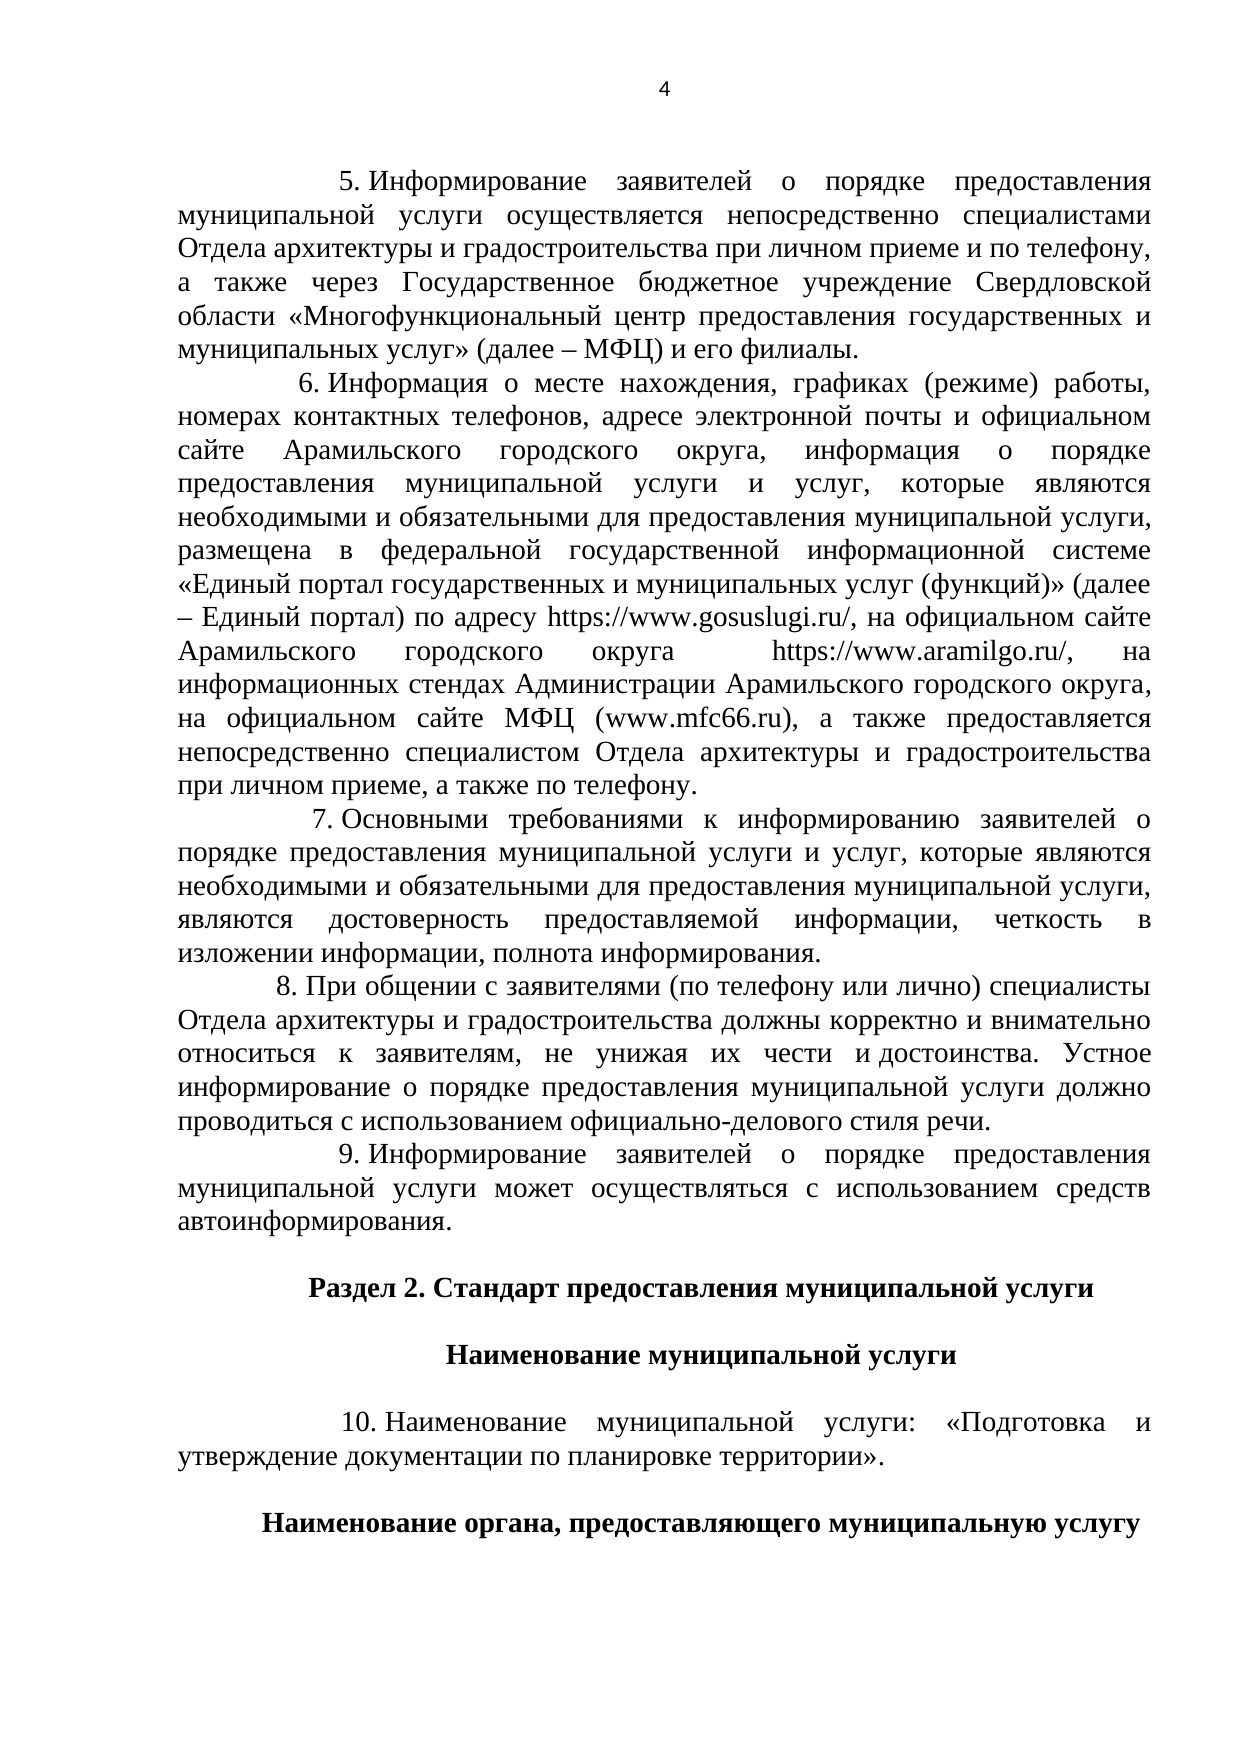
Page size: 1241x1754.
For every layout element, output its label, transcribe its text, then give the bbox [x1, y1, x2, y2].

text 7. Основными требованиями к информированию заявителей о порядке предоставления муниципальной услуги и услуг, которые являются необходимыми и обязательными для предоставления муниципальной услуги, являются достоверность предоставляемой информации, четкость в изложении информации, полнота информирования. [177, 801, 1152, 968]
text 6. Информация о месте нахождения, графиках (режиме) работы, номерах контактных телефонов, адресе электронной почты и официальном сайте Арамильского городского округа, информация о порядке предоставления муниципальной услуги и услуг, которые являются необходимыми и обязательными для предоставления муниципальной услуги, размещена в федеральной государственной информационной системе «Единый портал государственных и муниципальных услуг (функций)» (далее – Единый портал) по адресу https://www.gosuslugi.ru/, на официальном сайте Арамильского городского округа https://www.aramilgo.ru/, на информационных стендах Администрации Арамильского городского округа, на официальном сайте МФЦ (www.mfc66.ru), а также предоставляется непосредственно специалистом Отдела архитектуры и градостроительства при личном приеме, а также по телефону. [177, 365, 1152, 801]
text Раздел 2. Стандарт предоставления муниципальной услуги [177, 1270, 1152, 1304]
text Наименование муниципальной услуги [177, 1337, 1152, 1371]
text 9. Информирование заявителей о порядке предоставления муниципальной услуги может осуществляться с использованием средств автоинформирования. [177, 1136, 1152, 1237]
text 8. При общении с заявителями (по телефону или лично) специалисты Отдела архитектуры и градостроительства должны корректно и внимательно относиться к заявителям, не унижая их чести и достоинства. Устное информирование о порядке предоставления муниципальной услуги должно проводиться с использованием официально-делового стиля речи. [177, 968, 1152, 1136]
text 5. Информирование заявителей о порядке предоставления муниципальной услуги осуществляется непосредственно специалистами Отдела архитектуры и градостроительства при личном приеме и по телефону, а также через Государственное бюджетное учреждение Свердловской области «Многофункциональный центр предоставления государственных и муниципальных услуг» (далее – МФЦ) и его филиалы. [177, 163, 1152, 365]
text Наименование органа, предоставляющего муниципальную услугу [177, 1505, 1152, 1539]
text 10. Наименование муниципальной услуги: «Подготовка и утверждение документации по планировке территории». [177, 1404, 1152, 1472]
